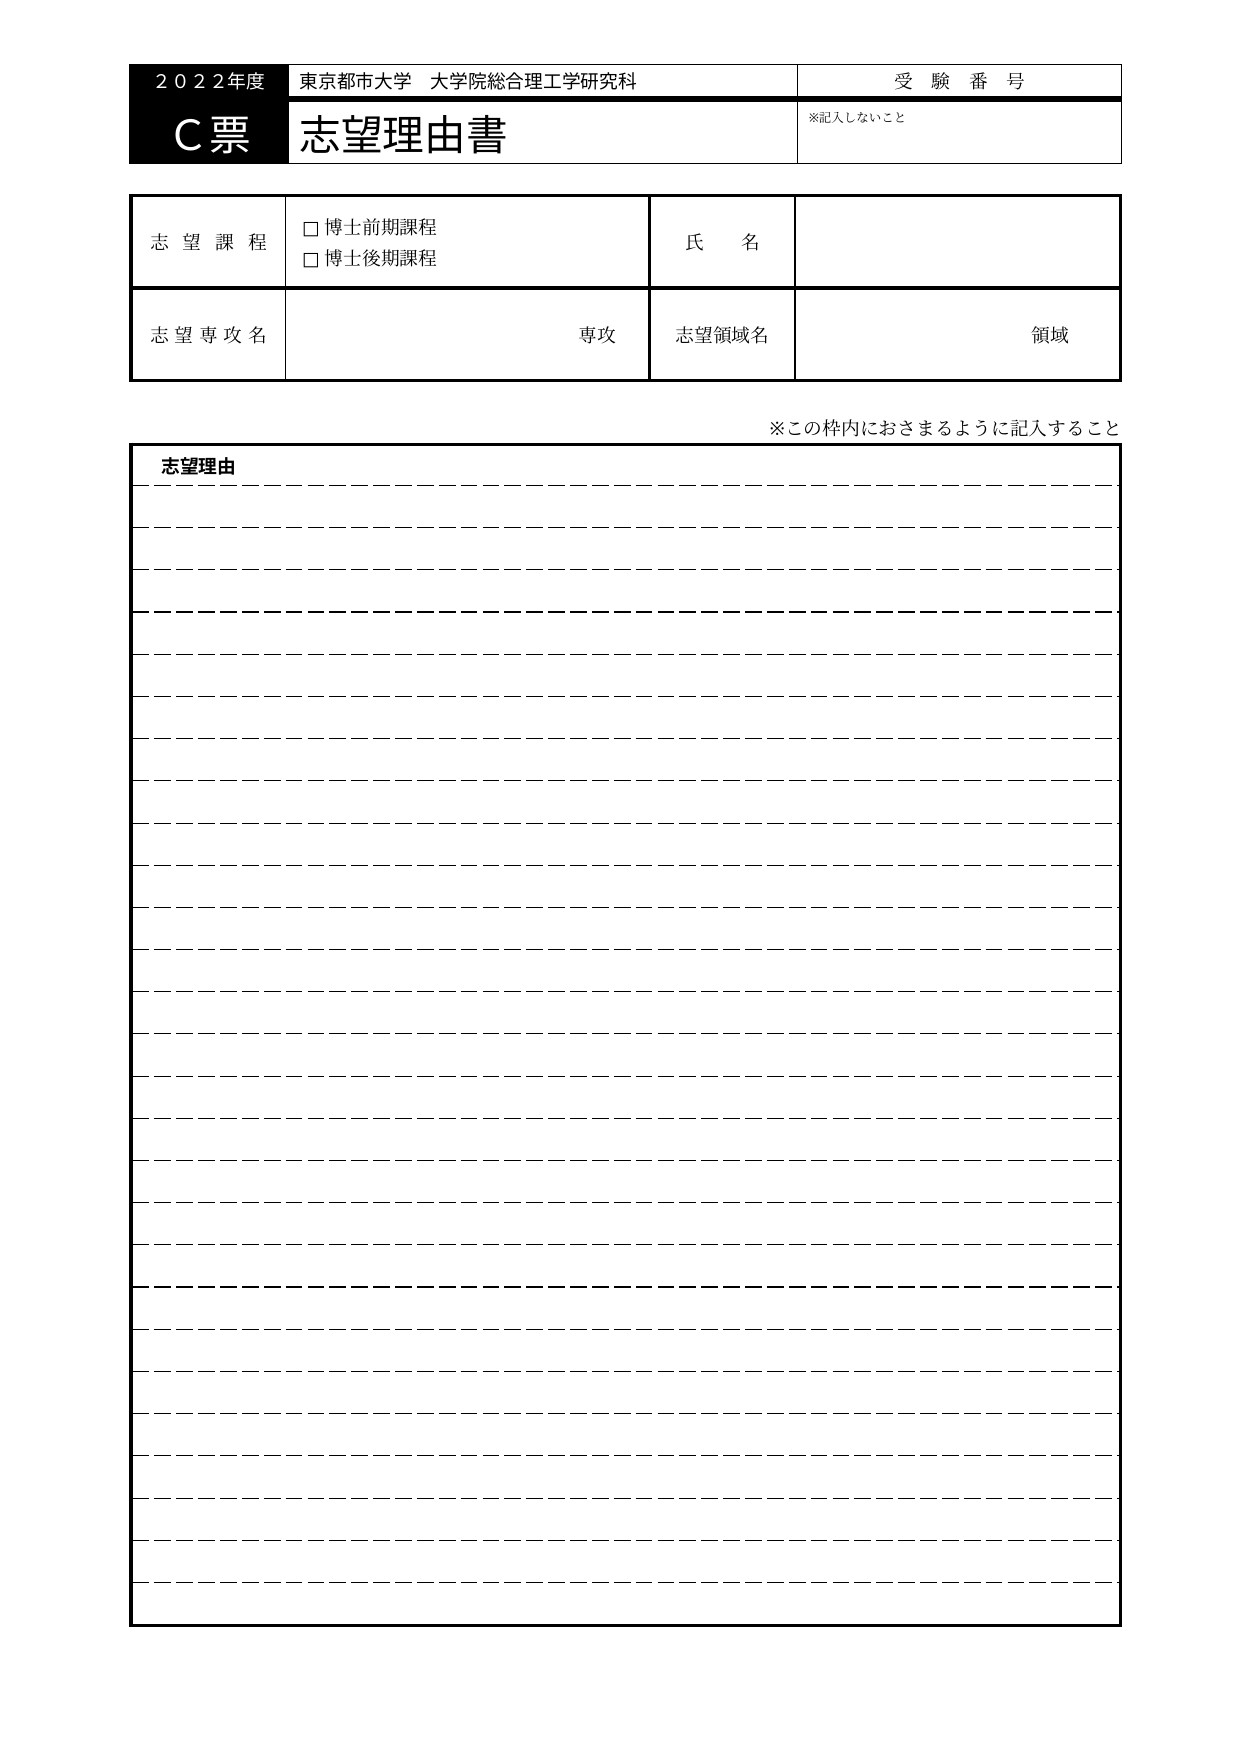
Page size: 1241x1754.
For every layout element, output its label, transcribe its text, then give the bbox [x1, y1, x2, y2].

table_header 志望課程 [133, 197, 285, 286]
table_cell 志望理由書 [289, 102, 797, 163]
table_cell [133, 1076, 1119, 1118]
table_cell [133, 949, 1119, 991]
table_cell ※記入しないこと [798, 102, 1121, 163]
table_cell 志望領域名 [651, 290, 794, 379]
table_header 氏 名 [651, 197, 794, 286]
table_cell [133, 907, 1119, 949]
table_cell 志望専攻名 [133, 290, 285, 379]
table_cell [133, 1202, 1119, 1244]
table_cell [133, 1498, 1119, 1539]
table_header 志望理由 [133, 446, 1119, 485]
table_cell [133, 1160, 1119, 1202]
table_cell [133, 696, 1119, 738]
table_cell [133, 1329, 1119, 1371]
table_cell [133, 1540, 1119, 1582]
table_cell 領域 [796, 290, 1119, 379]
table_header □ 博士前期課程 □ 博士後期課程 [286, 197, 648, 286]
table_header [796, 197, 1119, 286]
table_cell [133, 823, 1119, 864]
table_cell [133, 1413, 1119, 1455]
table_cell [133, 569, 1119, 611]
table_cell [133, 1033, 1119, 1076]
table_cell 専攻 [286, 290, 648, 379]
table_cell [133, 485, 1119, 527]
table_cell [133, 1582, 1119, 1624]
table_cell [133, 991, 1119, 1033]
table_cell [133, 1371, 1119, 1413]
table_cell Ｃ票 [131, 102, 288, 163]
table_header 東京都市大学 大学院総合理工学研究科 [289, 65, 797, 96]
table_cell [133, 1286, 1119, 1329]
table_cell [133, 527, 1119, 569]
table_cell [133, 1244, 1119, 1286]
table_header ２０２２年度 [131, 65, 288, 96]
table_header 受 験 番 号 [798, 65, 1121, 96]
table_cell [133, 738, 1119, 780]
table_cell [133, 1118, 1119, 1160]
table_cell [133, 865, 1119, 907]
text ※この枠内におさまるように記入すること [118, 412, 1122, 443]
table_cell [133, 654, 1119, 696]
table_cell [133, 611, 1119, 654]
table_cell [133, 1455, 1119, 1497]
table_cell [133, 780, 1119, 822]
